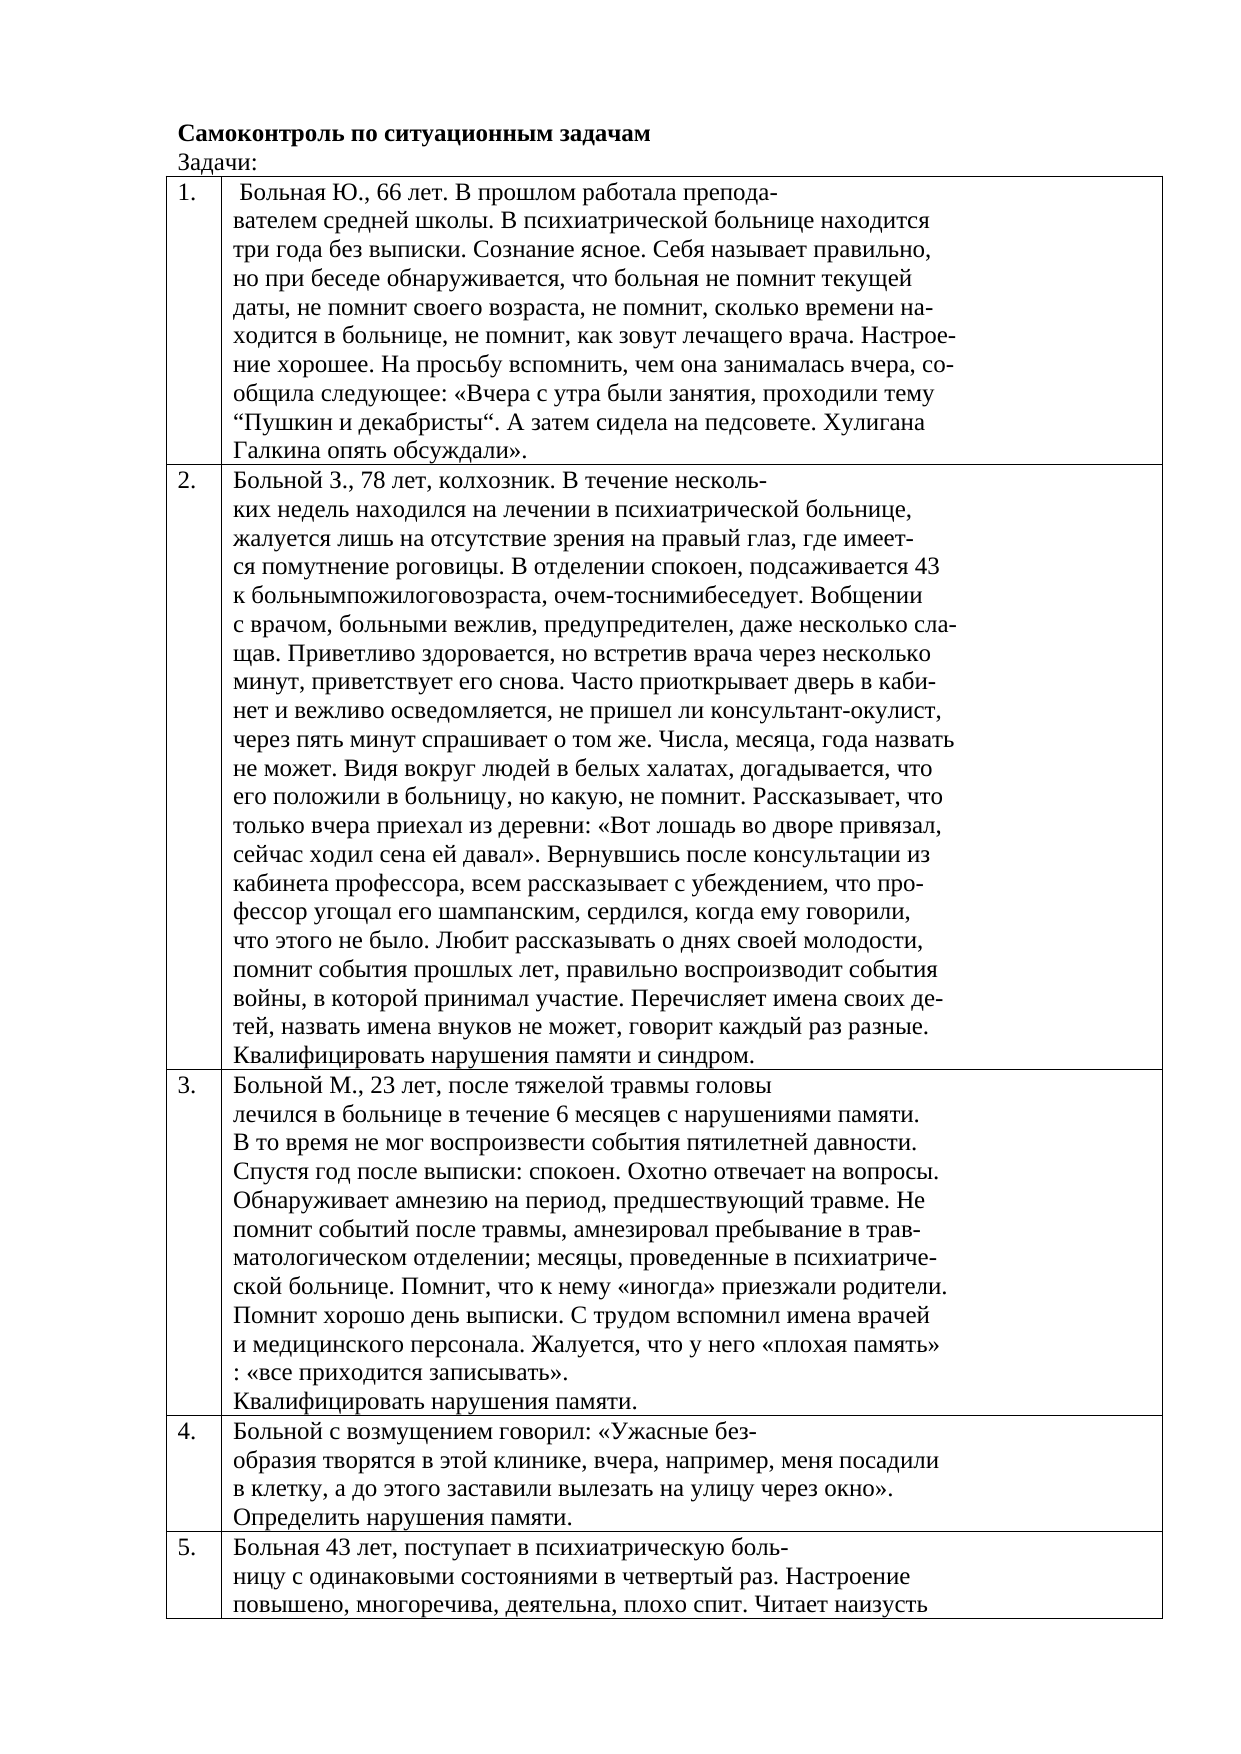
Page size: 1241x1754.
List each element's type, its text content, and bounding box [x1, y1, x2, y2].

text Самоконтроль по ситуационным задачам [177, 118, 1152, 147]
table_cell Больной З., 78 лет, колхозник. В течение несколь- ких недель находился на лечении в психиатрической больнице, жалуется лишь на отсутствие зрения на правый глаз, где имеет- ся помутнение роговицы. В отделении спокоен, подсаживается 43 к больнымпожилоговозраста, очем-тоснимибеседует. Вобщении с врачом, больными вежлив, предупредителен, даже несколько сла- щав. Приветливо здоровается, но встретив врача через несколько минут, приветствует его снова. Часто приоткрывает дверь в каби- нет и вежливо осведомляется, не пришел ли консультант-окулист, через пять минут спрашивает о том же. Числа, месяца, года назвать не может. Видя вокруг людей в белых халатах, догадывается, что его положили в больницу, но какую, не помнит. Рассказывает, что только вчера приехал из деревни: «Вот лошадь во дворе привязал, сейчас ходил сена ей давал». Вернувшись после консультации из кабинета профессора, всем рассказывает с убеждением, что про- фессор угощал его шампанским, сердился, когда ему говорили, что этого не было. Любит рассказывать о днях своей молодости, помнит события прошлых лет, правильно воспроизводит события войны, в которой принимал участие. Перечисляет имена своих де- тей, назвать имена внуков не может, говорит каждый раз разные. Квалифицировать нарушения памяти и синдром. [222, 465, 1162, 1069]
table_header 1. [167, 177, 221, 464]
table_cell 3. [167, 1070, 221, 1415]
table_cell 2. [167, 465, 221, 1069]
table_cell Больной с возмущением говорил: «Ужасные без- образия творятся в этой клинике, вчера, например, меня посадили в клетку, а до этого заставили вылезать на улицу через окно». Определить нарушения памяти. [222, 1416, 1162, 1531]
table_cell 5. [167, 1532, 221, 1618]
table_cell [222, 1532, 1162, 1618]
text Задачи: [177, 147, 1152, 176]
table_cell Больной M., 23 лет, после тяжелой травмы головы лечился в больнице в течение 6 месяцев с нарушениями памяти. В то время не мог воспроизвести события пятилетней давности. Спустя год после выписки: спокоен. Охотно отвечает на вопросы. Обнаруживает амнезию на период, предшествующий травме. Не помнит событий после травмы, амнезировал пребывание в трав- матологическом отделении; месяцы, проведенные в психиатриче- ской больнице. Помнит, что к нему «иногда» приезжали родители. Помнит хорошо день выписки. С трудом вспомнил имена врачей и медицинского персонала. Жалуется, что у него «плохая память» : «все приходится записывать». Квалифицировать нарушения памяти. [222, 1070, 1162, 1415]
table_header Больная Ю., 66 лет. В прошлом работала препода- вателем средней школы. В психиатрической больнице находится три года без выписки. Сознание ясное. Себя называет правильно, но при беседе обнаруживается, что больная не помнит текущей даты, не помнит своего возраста, не помнит, сколько времени на- ходится в больнице, не помнит, как зовут лечащего врача. Настрое- ние хорошее. На просьбу вспомнить, чем она занималась вчера, со- общила следующее: «Вчера с утра были занятия, проходили тему “Пушкин и декабристы“. А затем сидела на педсовете. Хулигана Галкина опять обсуждали». [222, 177, 1162, 464]
table_cell 4. [167, 1416, 221, 1531]
